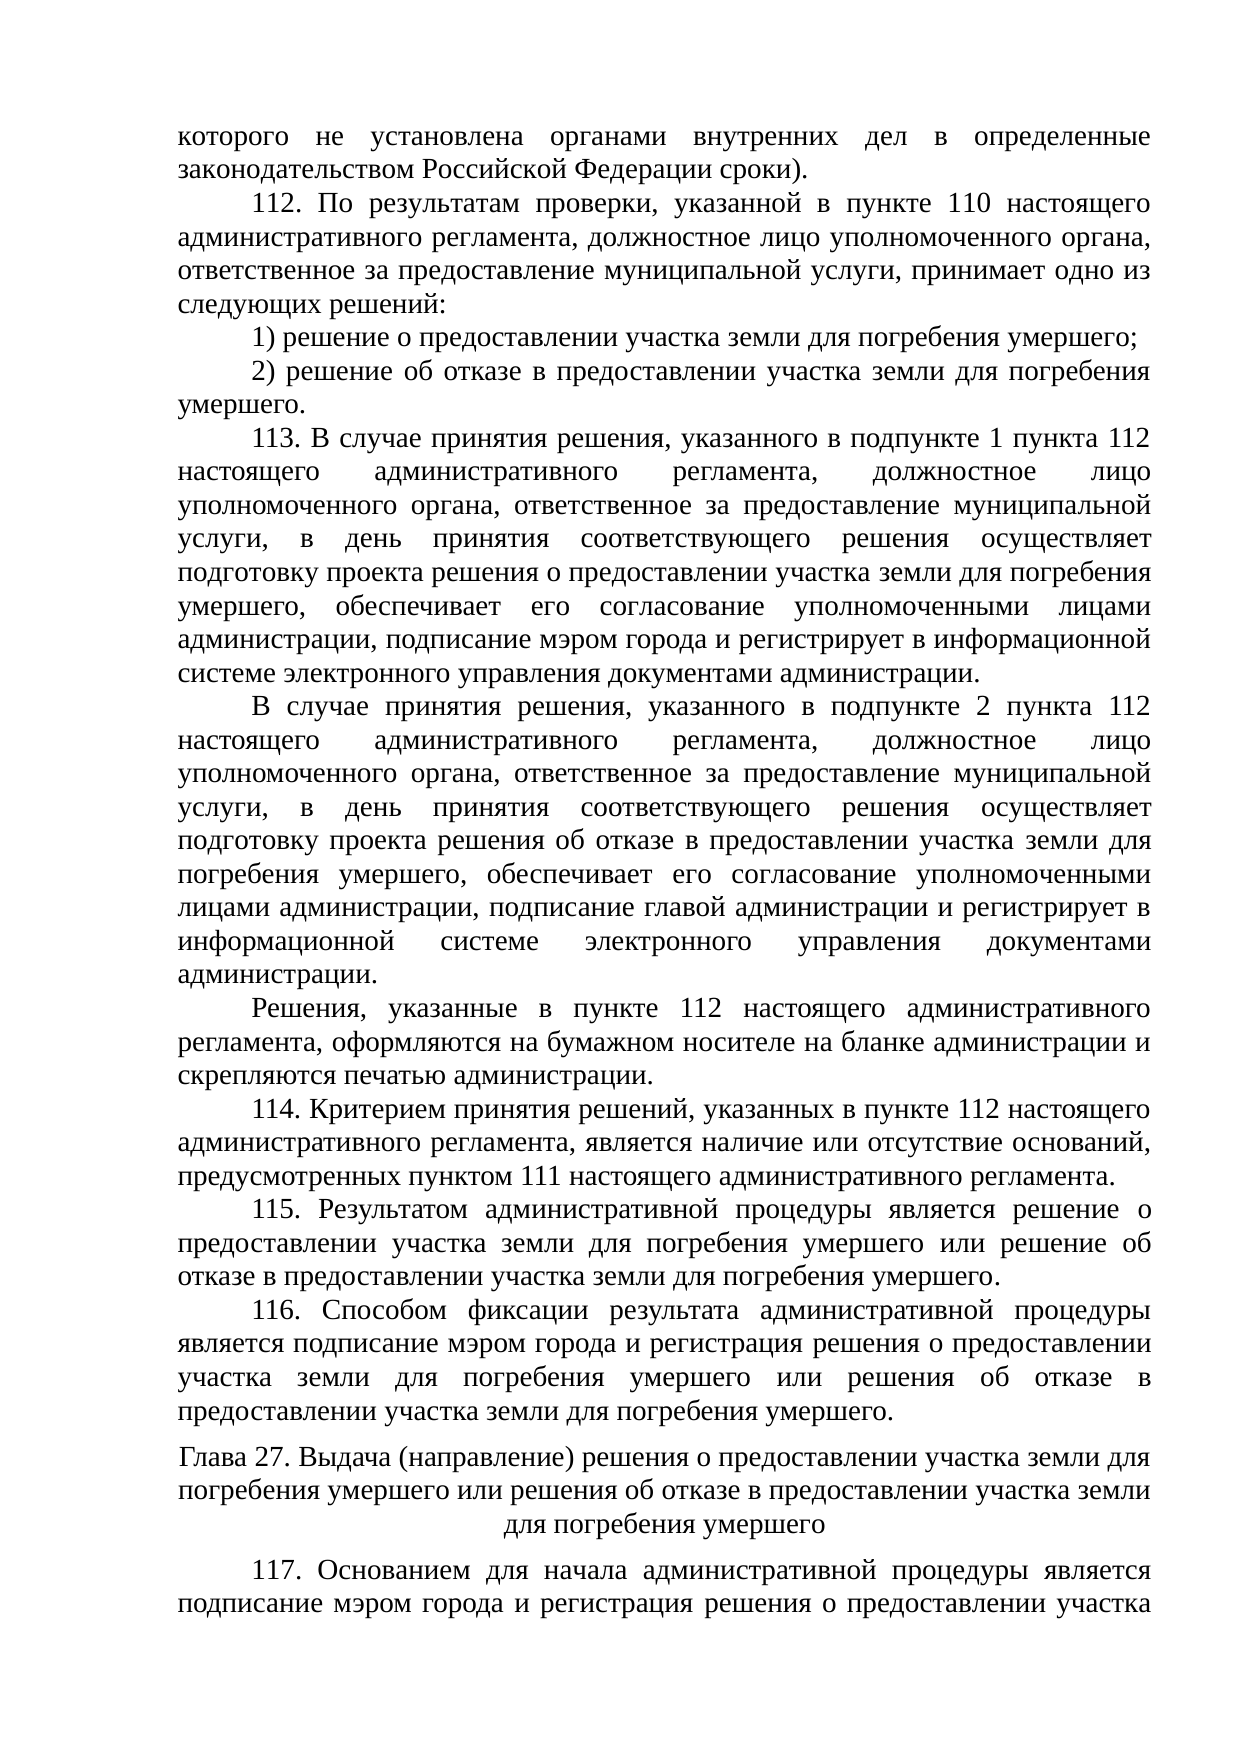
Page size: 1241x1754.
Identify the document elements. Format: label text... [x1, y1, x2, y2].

text 112. По результатам проверки, указанной в пункте 110 настоящего административного регламента, должностное лицо уполномоченного органа, ответственное за предоставление муниципальной услуги, принимает одно из следующих решений: [177, 185, 1152, 319]
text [177, 118, 1152, 185]
text 116. Способом фиксации результата административной процедуры является подписание мэром города и регистрация решения о предоставлении участка земли для погребения умершего или решения об отказе в предоставлении участка земли для погребения умершего. [177, 1292, 1152, 1426]
text 114. Критерием принятия решений, указанных в пункте 112 настоящего административного регламента, является наличие или отсутствие оснований, предусмотренных пунктом 111 настоящего административного регламента. [177, 1091, 1152, 1191]
text 1) решение о предоставлении участка земли для погребения умершего; [177, 319, 1152, 353]
text Глава 27. Выдача (направление) решения о предоставлении участка земли для погребения умершего или решения об отказе в предоставлении участка земли для погребения умершего [177, 1439, 1152, 1539]
text 2) решение об отказе в предоставлении участка земли для погребения умершего. [177, 353, 1152, 420]
text 113. В случае принятия решения, указанного в подпункте 1 пункта 112 настоящего административного регламента, должностное лицо уполномоченного органа, ответственное за предоставление муниципальной услуги, в день принятия соответствующего решения осуществляет подготовку проекта решения о предоставлении участка земли для погребения умершего, обеспечивает его согласование уполномоченными лицами администрации, подписание мэром города и регистрирует в информационной системе электронного управления документами администрации. [177, 420, 1152, 688]
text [177, 1552, 1152, 1619]
text Решения, указанные в пункте 112 настоящего административного регламента, оформляются на бумажном носителе на бланке администрации и скрепляются печатью администрации. [177, 990, 1152, 1091]
text В случае принятия решения, указанного в подпункте 2 пункта 112 настоящего административного регламента, должностное лицо уполномоченного органа, ответственное за предоставление муниципальной услуги, в день принятия соответствующего решения осуществляет подготовку проекта решения об отказе в предоставлении участка земли для погребения умершего, обеспечивает его согласование уполномоченными лицами администрации, подписание главой администрации и регистрирует в информационной системе электронного управления документами администрации. [177, 688, 1152, 990]
text 115. Результатом административной процедуры является решение о предоставлении участка земли для погребения умершего или решение об отказе в предоставлении участка земли для погребения умершего. [177, 1191, 1152, 1292]
